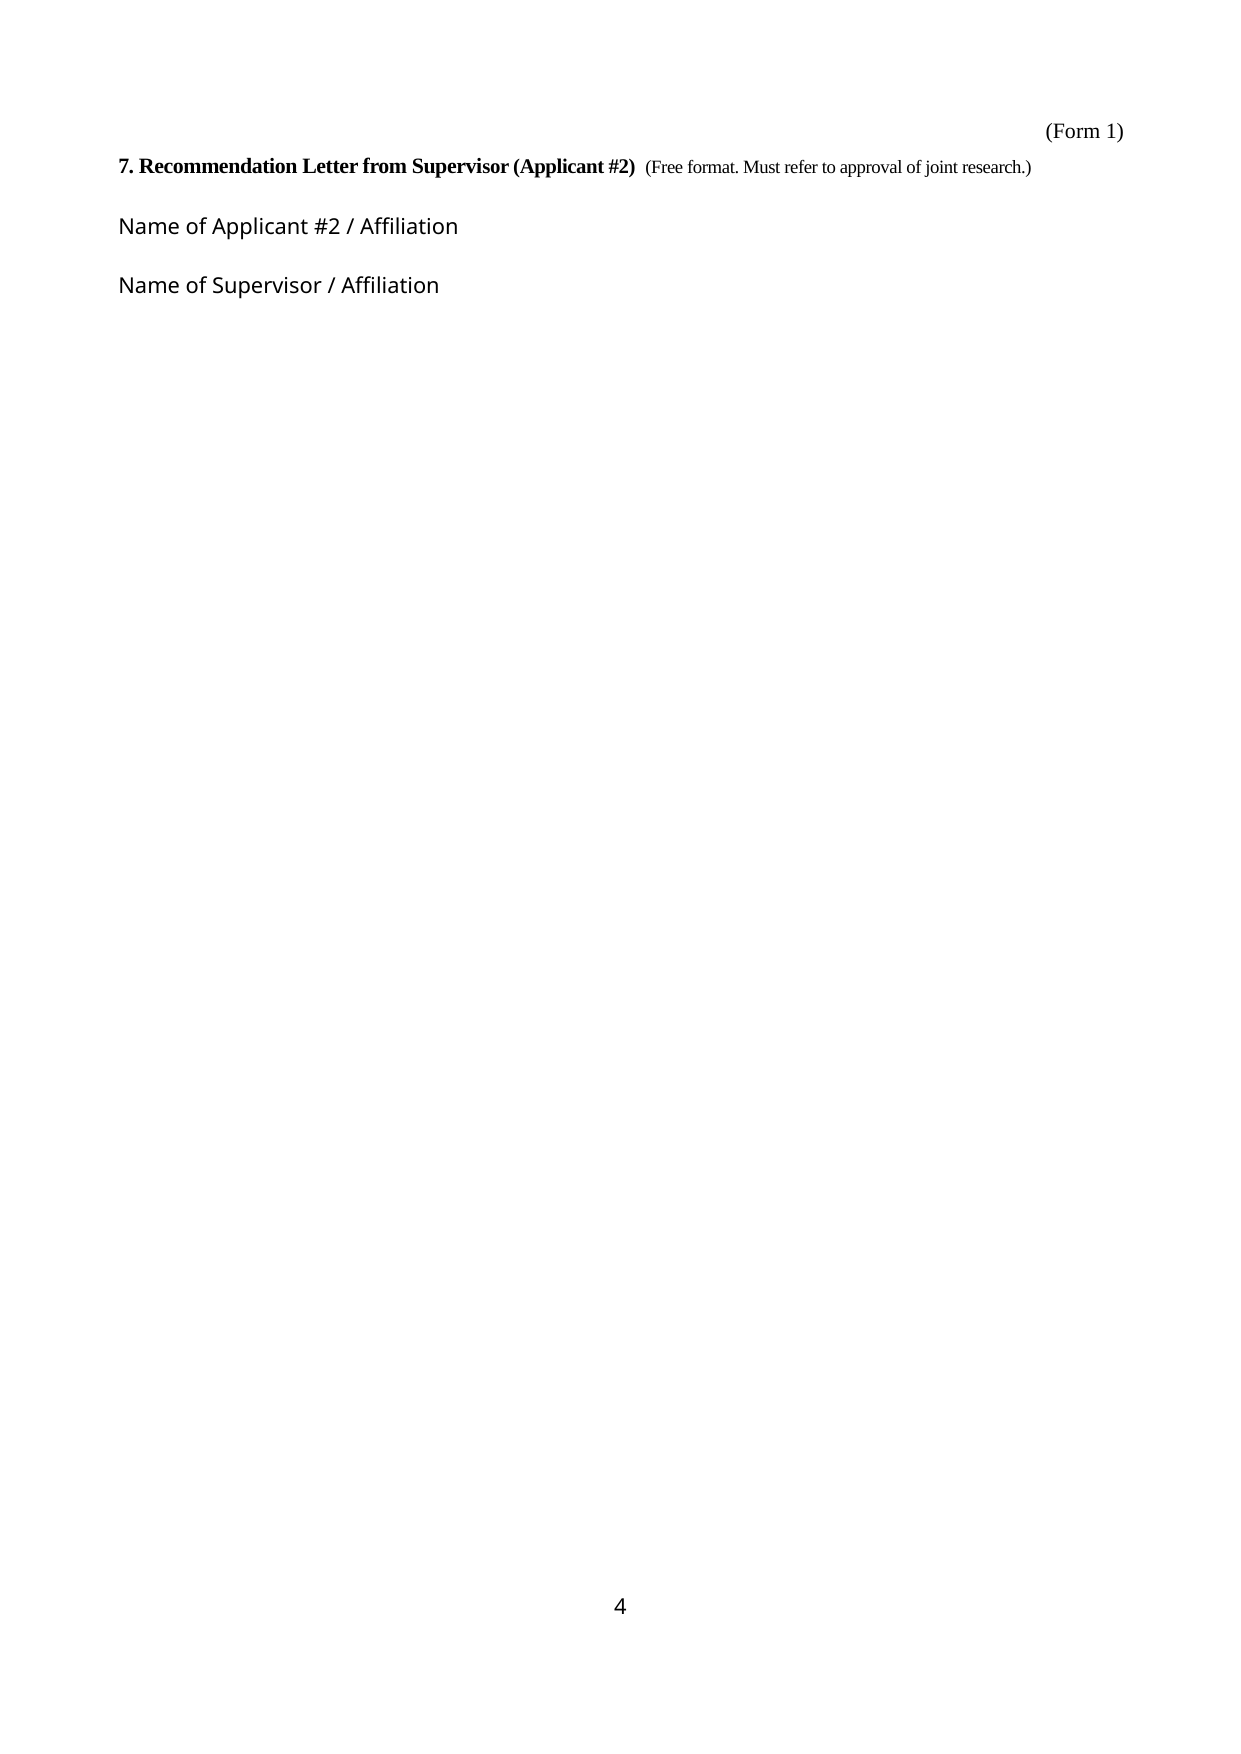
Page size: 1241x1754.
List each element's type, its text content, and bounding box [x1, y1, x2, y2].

text Name of Applicant #2 / Affiliation [118, 211, 1122, 240]
text 7. Recommendation Letter from Supervisor (Applicant #2) (Free format. Must refer to approval of joint research.) [118, 143, 1122, 181]
text (Form 1) [118, 118, 1124, 143]
text Name of Supervisor / Affiliation [118, 270, 1122, 300]
